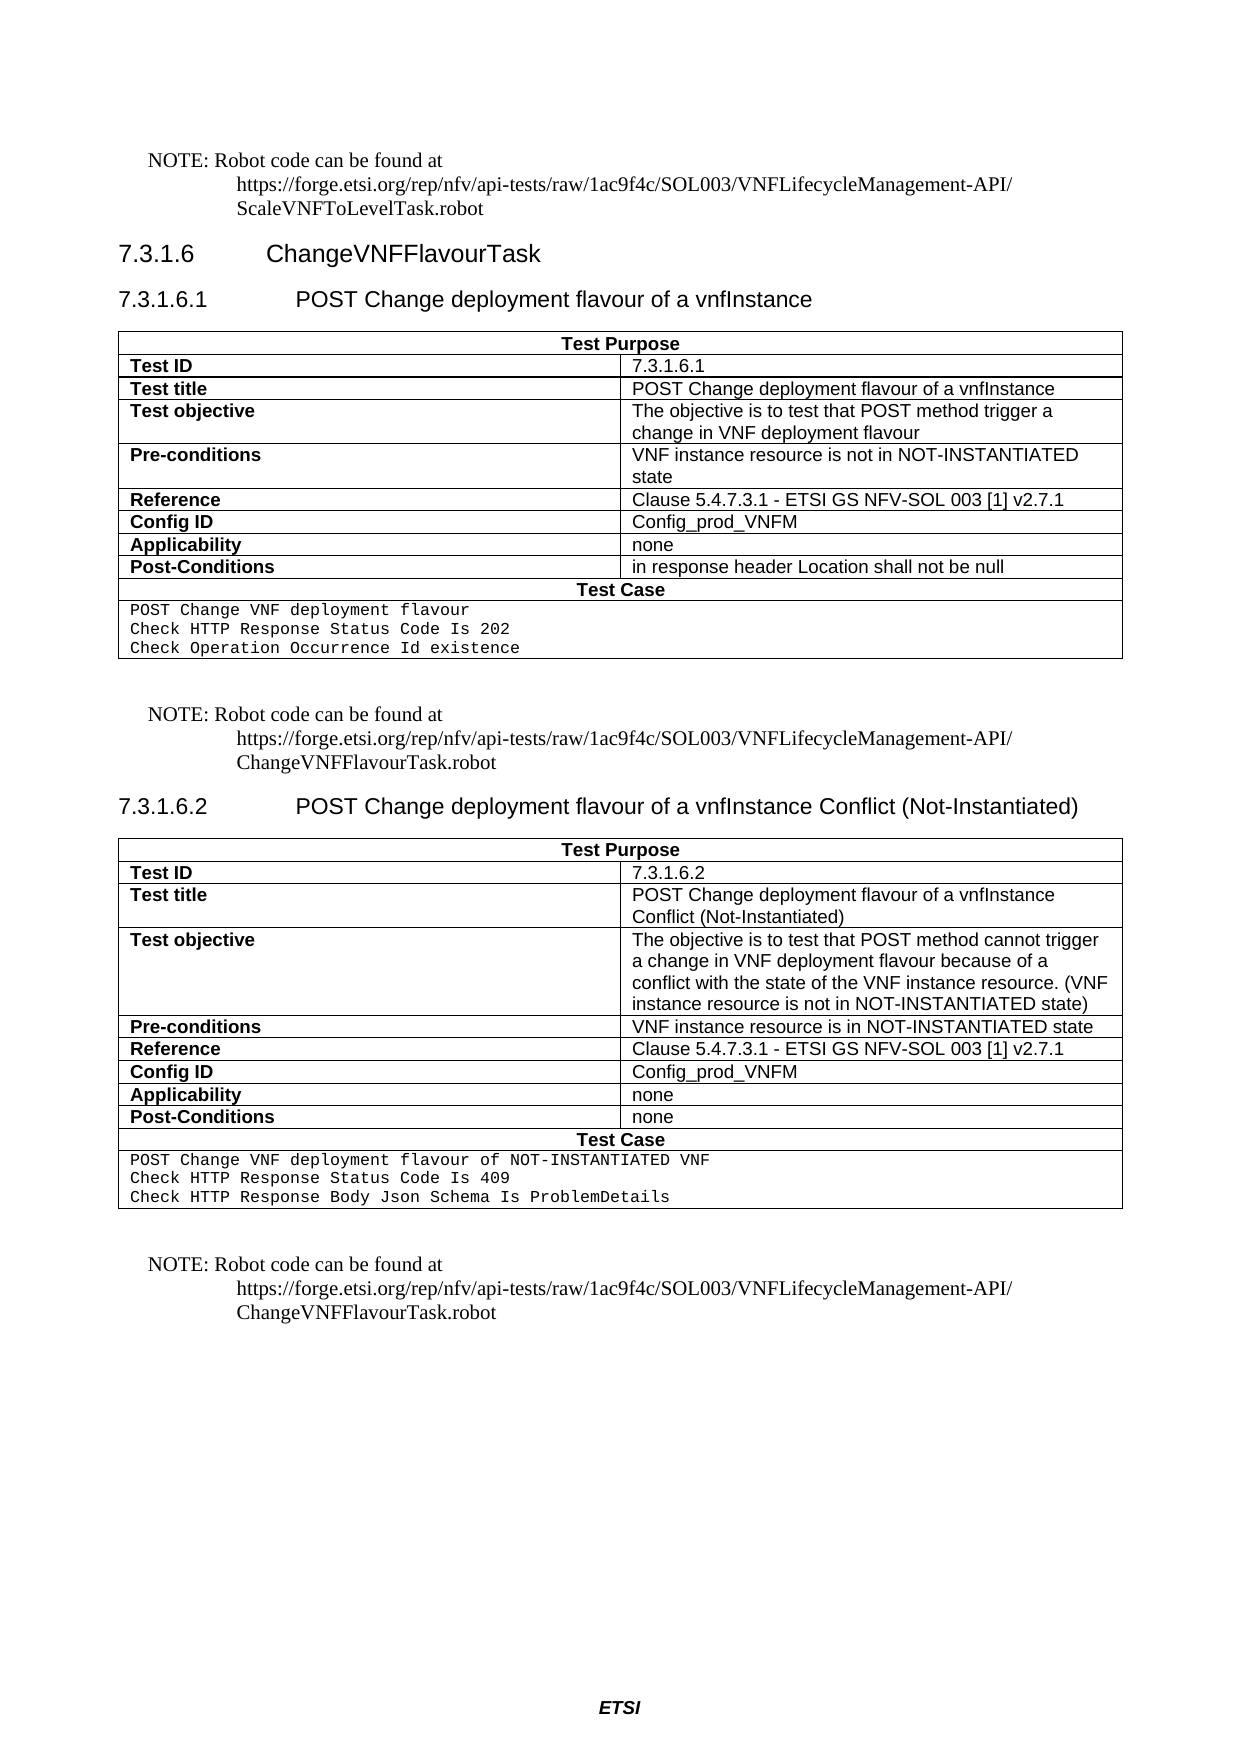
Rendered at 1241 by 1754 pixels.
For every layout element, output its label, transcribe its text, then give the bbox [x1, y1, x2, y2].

table_cell Test title [119, 378, 620, 399]
table_header Test Purpose [119, 839, 1122, 861]
table_header Test Purpose [119, 332, 1122, 354]
table_cell Pre-conditions [119, 444, 620, 487]
table_cell Test objective [119, 400, 620, 443]
subtitle 7.3.1.6.2 POST Change deployment flavour of a vnfInstance Conflict (Not-Instantiated) [118, 793, 1122, 819]
subtitle 7.3.1.6.1 POST Change deployment flavour of a vnfInstance [118, 286, 1122, 312]
table_cell Pre-conditions [119, 1016, 620, 1037]
table_cell in response header Location shall not be null [621, 556, 1122, 578]
table_cell Config ID [119, 1061, 620, 1082]
table_cell The objective is to test that POST method cannot trigger a change in VNF deployment flavour because of a conflict with the state of the VNF instance resource. (VNF instance resource is not in NOT-INSTANTIATED state) [621, 928, 1122, 1014]
table_cell none [621, 1106, 1122, 1128]
table_cell Test objective [119, 928, 620, 1014]
table_cell The objective is to test that POST method trigger a change in VNF deployment flavour [621, 400, 1122, 443]
table_cell none [621, 1084, 1122, 1105]
table_cell POST Change deployment flavour of a vnfInstance [621, 378, 1122, 399]
table_cell Test ID [119, 862, 620, 883]
table_cell Applicability [119, 1084, 620, 1105]
table_cell none [621, 534, 1122, 555]
subtitle 7.3.1.6 ChangeVNFFlavourTask [118, 239, 1122, 267]
table_cell Test ID [119, 355, 620, 376]
table_cell Test Case [119, 1129, 1122, 1150]
table_cell Clause 5.4.7.3.1 - ETSI GS NFV-SOL 003 [1] v2.7.1 [621, 489, 1122, 510]
table_cell Reference [119, 489, 620, 510]
table_cell Reference [119, 1038, 620, 1060]
table_cell Applicability [119, 534, 620, 555]
table_cell Post-Conditions [119, 556, 620, 578]
table_cell VNF instance resource is not in NOT-INSTANTIATED state [621, 444, 1122, 487]
table_cell Test Case [119, 579, 1122, 600]
text NOTE: Robot code can be found at https://forge.etsi.org/rep/nfv/api-tests/raw/1ac9f4c/SOL003/VNFLifecycleManagement-API/ScaleVNFToLevelTask.robot [148, 148, 1122, 220]
text NOTE: Robot code can be found at https://forge.etsi.org/rep/nfv/api-tests/raw/1ac9f4c/SOL003/VNFLifecycleManagement-API/ChangeVNFFlavourTask.robot [148, 1252, 1122, 1324]
table_cell POST Change VNF deployment flavour Check HTTP Response Status Code Is 202 Check Operation Occurrence Id existence [119, 601, 1122, 658]
table_cell Config_prod_VNFM [621, 1061, 1122, 1082]
table_cell Config_prod_VNFM [621, 511, 1122, 533]
table_cell POST Change VNF deployment flavour of NOT-INSTANTIATED VNF Check HTTP Response Status Code Is 409 Check HTTP Response Body Json Schema Is ProblemDetails [119, 1151, 1122, 1208]
text NOTE: Robot code can be found at https://forge.etsi.org/rep/nfv/api-tests/raw/1ac9f4c/SOL003/VNFLifecycleManagement-API/ChangeVNFFlavourTask.robot [148, 702, 1122, 774]
table_cell Post-Conditions [119, 1106, 620, 1128]
table_cell 7.3.1.6.1 [621, 355, 1122, 376]
table_cell Config ID [119, 511, 620, 533]
table_cell 7.3.1.6.2 [621, 862, 1122, 883]
table_cell VNF instance resource is in NOT-INSTANTIATED state [621, 1016, 1122, 1037]
table_cell Test title [119, 884, 620, 927]
table_cell POST Change deployment flavour of a vnfInstance Conflict (Not-Instantiated) [621, 884, 1122, 927]
table_cell Clause 5.4.7.3.1 - ETSI GS NFV-SOL 003 [1] v2.7.1 [621, 1038, 1122, 1060]
